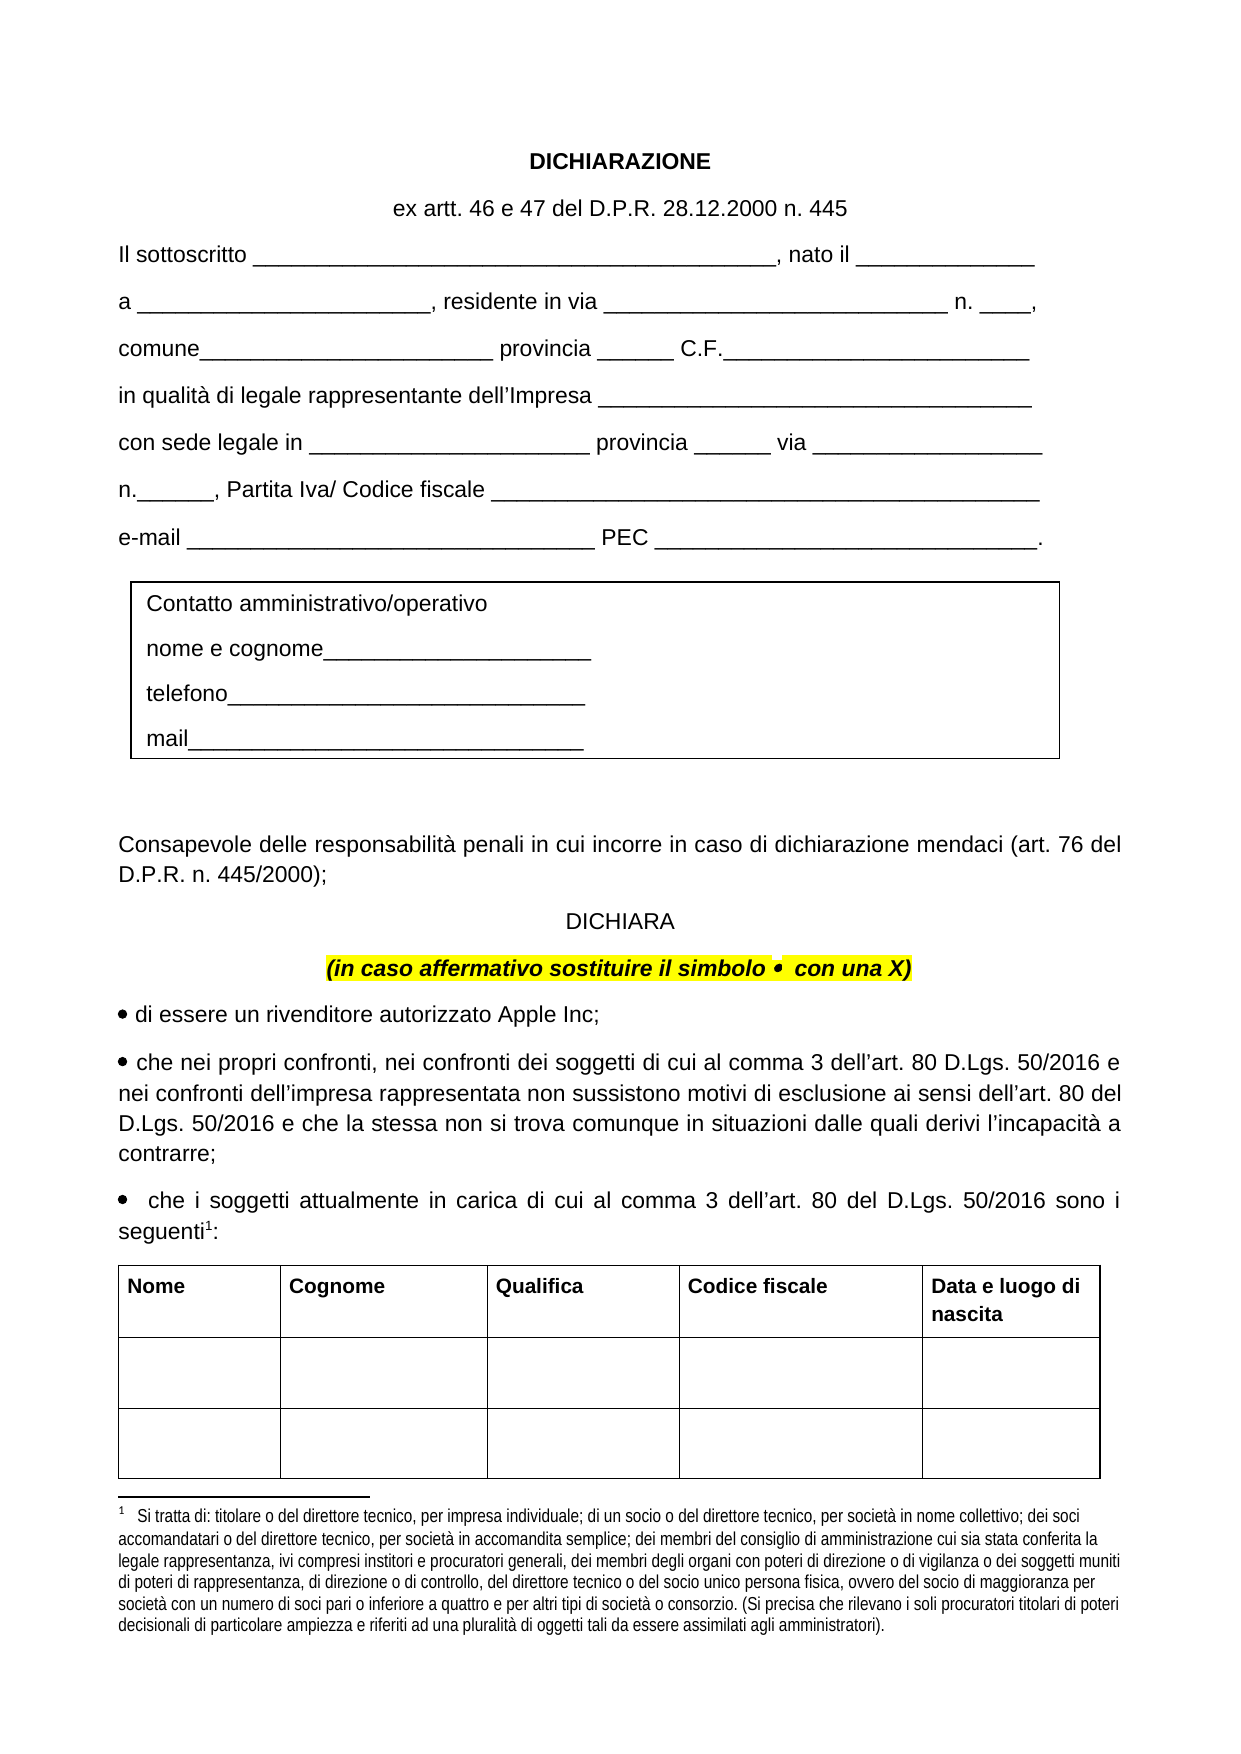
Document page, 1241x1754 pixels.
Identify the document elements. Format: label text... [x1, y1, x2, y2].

table_cell [680, 1409, 922, 1478]
text che nei propri confronti, nei confronti dei soggetti di cui al comma 3 dell’art. 80 D.Lgs. 50/2016 e nei confronti dell’impresa rappresentata non sussistono motivi di esclusione ai sensi dell’art. 80 del D.Lgs. 50/2016 e che la stessa non si trova comunque in situazioni dalle quali derivi l’incapacità a contrarre; [118, 1049, 1122, 1166]
text DICHIARA [118, 908, 1122, 934]
table_cell [488, 1338, 679, 1407]
text con sede legale in ______________________ provincia ______ via __________________ [118, 429, 1122, 455]
text a _______________________, residente in via ___________________________ n. ____, [118, 288, 1122, 315]
text che i soggetti attualmente in carica di cui al comma 3 dell’art. 80 del D.Lgs. 50/2016 sono i seguenti: [118, 1187, 1122, 1244]
table_cell [119, 1409, 280, 1478]
text (in caso affermativo sostituire il simbolo con una X) [118, 954, 1122, 981]
table_header Qualifica [488, 1266, 679, 1337]
table_header Codice fiscale [680, 1266, 922, 1337]
table_header Nome [119, 1266, 280, 1337]
text di essere un rivenditore autorizzato Apple Inc; [118, 1001, 1122, 1028]
text DICHIARAZIONE [118, 148, 1122, 174]
table_cell [281, 1409, 487, 1478]
table_cell [119, 1338, 280, 1407]
text ex artt. 46 e 47 del D.P.R. 28.12.2000 n. 445 [118, 194, 1122, 221]
table_cell [923, 1409, 1099, 1478]
text e‐mail ________________________________ PEC ______________________________. [118, 523, 1122, 550]
table_cell [488, 1409, 679, 1478]
table_header Cognome [281, 1266, 487, 1337]
text n.______, Partita Iva/ Codice fiscale ___________________________________________ [118, 476, 1122, 502]
table_header Data e luogo di nascita [923, 1266, 1099, 1337]
text in qualità di legale rappresentante dell’Impresa __________________________________ [118, 382, 1122, 408]
table_cell [680, 1338, 922, 1407]
text comune_______________________ provincia ______ C.F.________________________ [118, 335, 1122, 362]
text Consapevole delle responsabilità penali in cui incorre in caso di dichiarazione mendaci (art. 76 del D.P.R. n. 445/2000); [118, 831, 1122, 887]
table_cell [923, 1338, 1099, 1407]
table_cell [281, 1338, 487, 1407]
text Il sottoscritto _________________________________________, nato il ______________ [118, 241, 1122, 268]
